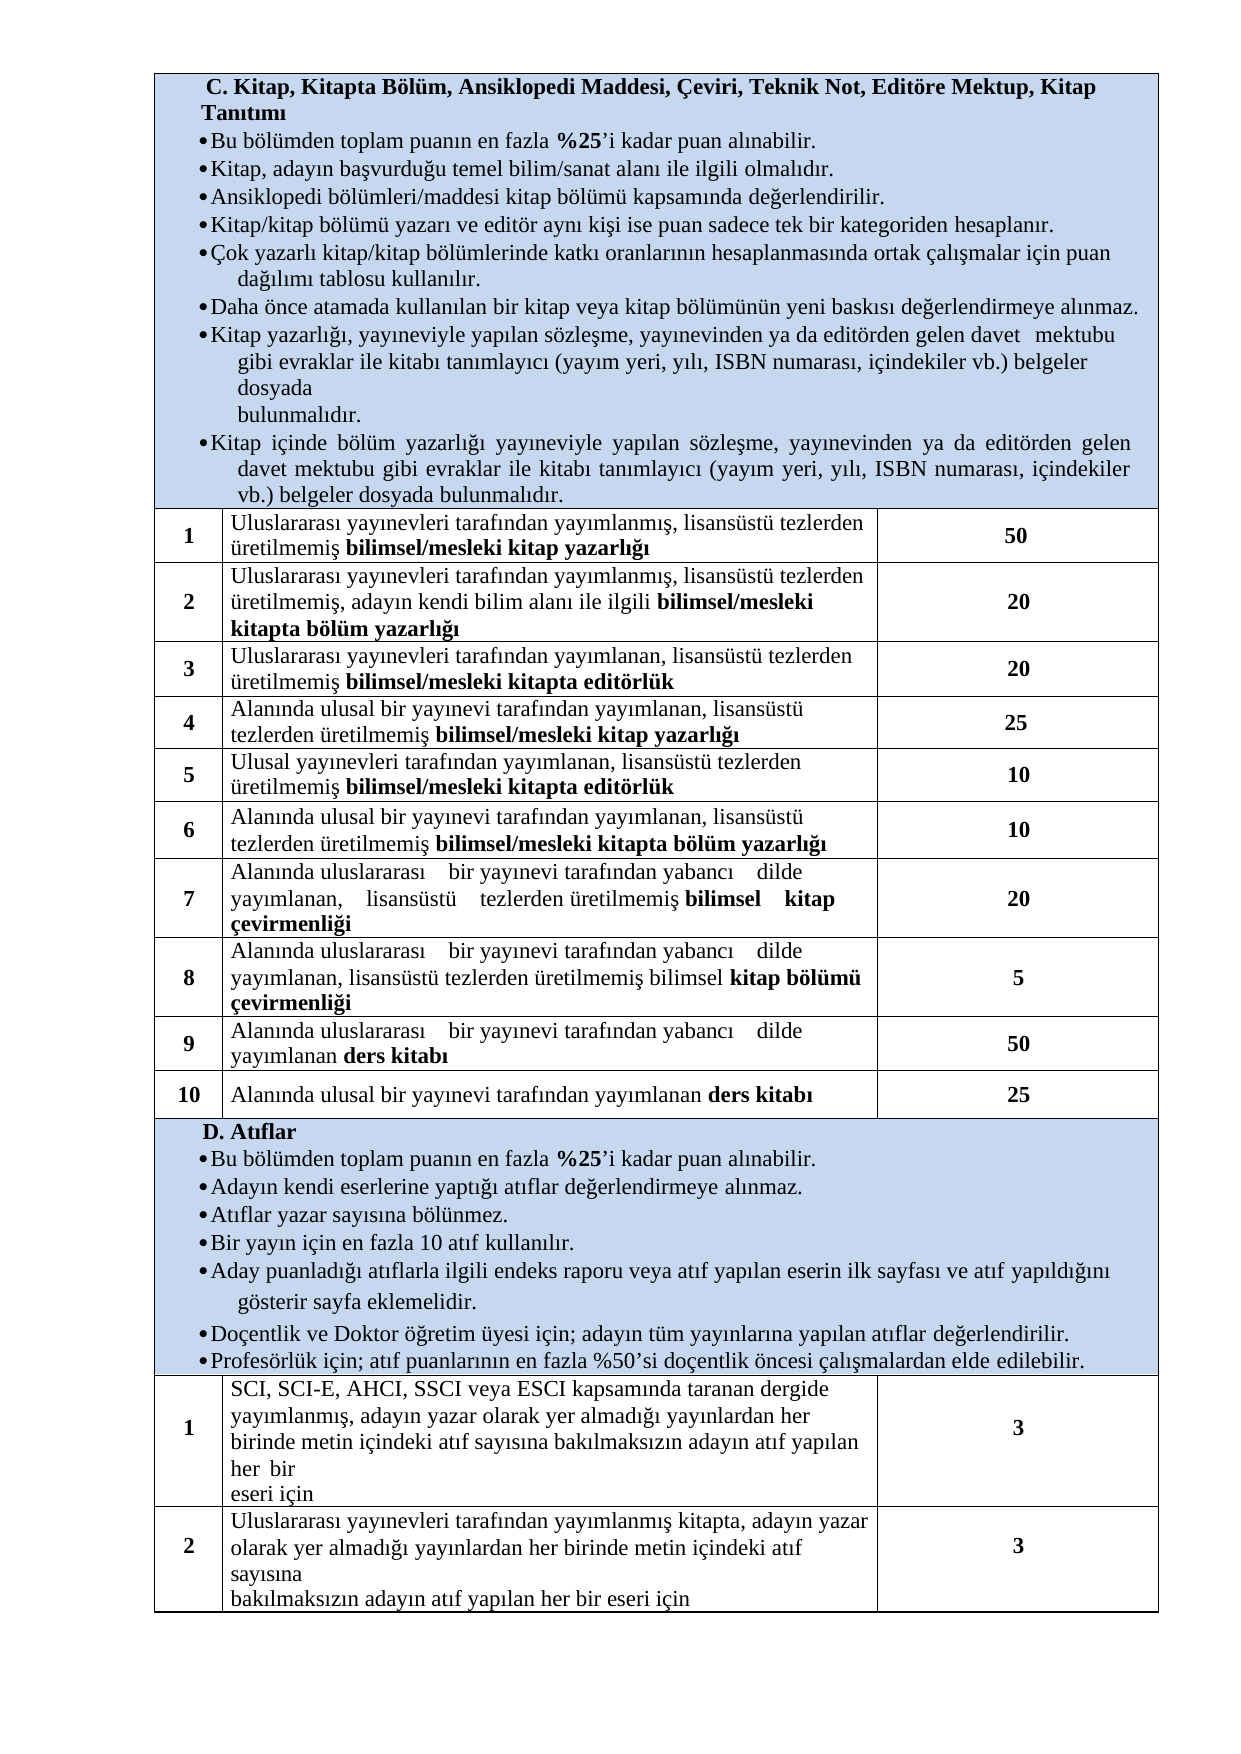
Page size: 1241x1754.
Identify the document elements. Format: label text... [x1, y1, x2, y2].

table_cell D. Atıflar Bu bölümden toplam puanın en fazla %25’i kadar puan alınabilir. Adayın kendi eserlerine yaptığı atıflar değerlendirmeye alınmaz. Atıflar yazar sayısına bölünmez. Bir yayın için en fazla 10 atıf kullanılır. Aday puanladığı atıflarla ilgili endeks raporu veya atıf yapılan eserin ilk sayfası ve atıf yapıldığını gösterir sayfa eklemelidir. Doçentlik ve Doktor öğretim üyesi için; adayın tüm yayınlarına yapılan atıflar değerlendirilir. Profesörlük için; atıf puanlarının en fazla %50’si doçentlik öncesi çalışmalardan elde edilebilir. [155, 1119, 1158, 1374]
table_cell 3 [878, 1507, 1158, 1611]
table_cell 3 [155, 642, 222, 696]
table_cell 8 [155, 938, 222, 1016]
table_cell Alanında uluslararası bir yayınevi tarafından yabancı dilde yayımlanan, lisansüstü tezlerden üretilmemiş bilimsel kitap bölümü çevirmenliği [223, 938, 877, 1016]
table_cell 25 [878, 697, 1158, 748]
table_cell Alanında ulusal bir yayınevi tarafından yayımlanan ders kitabı [223, 1071, 877, 1118]
table_cell Alanında ulusal bir yayınevi tarafından yayımlanan, lisansüstü tezlerden üretilmemiş bilimsel/mesleki kitapta bölüm yazarlığı [223, 802, 877, 858]
table_cell Uluslararası yayınevleri tarafından yayımlanan, lisansüstü tezlerden üretilmemiş bilimsel/mesleki kitapta editörlük [223, 642, 877, 696]
table_cell 20 [878, 563, 1158, 641]
table_cell Alanında uluslararası bir yayınevi tarafından yabancı dilde yayımlanan, lisansüstü tezlerden üretilmemiş bilimsel kitap çevirmenliği [223, 859, 877, 937]
table_cell 2 [155, 563, 222, 641]
table_cell 2 [155, 1507, 222, 1611]
table_cell Alanında uluslararası bir yayınevi tarafından yabancı dilde yayımlanan ders kitabı [223, 1017, 877, 1070]
table_cell 10 [155, 1071, 222, 1118]
table_cell 9 [155, 1017, 222, 1070]
table_header C. Kitap, Kitapta Bölüm, Ansiklopedi Maddesi, Çeviri, Teknik Not, Editöre Mektup, Kitap Tanıtımı Bu bölümden toplam puanın en fazla %25’i kadar puan alınabilir. Kitap, adayın başvurduğu temel bilim/sanat alanı ile ilgili olmalıdır. Ansiklopedi bölümleri/maddesi kitap bölümü kapsamında değerlendirilir. Kitap/kitap bölümü yazarı ve editör aynı kişi ise puan sadece tek bir kategoriden hesaplanır. Çok yazarlı kitap/kitap bölümlerinde katkı oranlarının hesaplanmasında ortak çalışmalar için puan dağılımı tablosu kullanılır. Daha önce atamada kullanılan bir kitap veya kitap bölümünün yeni baskısı değerlendirmeye alınmaz. Kitap yazarlığı, yayıneviyle yapılan sözleşme, yayınevinden ya da editörden gelen davet mektubu gibi evraklar ile kitabı tanımlayıcı (yayım yeri, yılı, ISBN numarası, içindekiler vb.) belgeler dosyada bulunmalıdır. Kitap içinde bölüm yazarlığı yayıneviyle yapılan sözleşme, yayınevinden ya da editörden gelen davet mektubu gibi evraklar ile kitabı tanımlayıcı (yayım yeri, yılı, ISBN numarası, içindekiler vb.) belgeler dosyada bulunmalıdır. [155, 74, 1158, 508]
table_cell 50 [878, 1017, 1158, 1070]
table_cell Uluslararası yayınevleri tarafından yayımlanmış, lisansüstü tezlerden üretilmemiş, adayın kendi bilim alanı ile ilgili bilimsel/mesleki kitapta bölüm yazarlığı [223, 563, 877, 641]
table_cell 25 [878, 1071, 1158, 1118]
table_cell 6 [155, 802, 222, 858]
table_cell 50 [878, 509, 1158, 562]
table_cell 10 [878, 749, 1158, 801]
table_cell 7 [155, 859, 222, 937]
table_cell 3 [878, 1376, 1158, 1506]
table_cell Uluslararası yayınevleri tarafından yayımlanmış, lisansüstü tezlerden üretilmemiş bilimsel/mesleki kitap yazarlığı [223, 509, 877, 562]
table_cell 5 [878, 938, 1158, 1016]
table_cell 20 [878, 642, 1158, 696]
table_cell 10 [878, 802, 1158, 858]
table_cell Ulusal yayınevleri tarafından yayımlanan, lisansüstü tezlerden üretilmemiş bilimsel/mesleki kitapta editörlük [223, 749, 877, 801]
table_cell Uluslararası yayınevleri tarafından yayımlanmış kitapta, adayın yazar olarak yer almadığı yayınlardan her birinde metin içindeki atıf sayısına bakılmaksızın adayın atıf yapılan her bir eseri için [223, 1507, 877, 1611]
table_cell SCI, SCI-E, AHCI, SSCI veya ESCI kapsamında taranan dergide yayımlanmış, adayın yazar olarak yer almadığı yayınlardan her birinde metin içindeki atıf sayısına bakılmaksızın adayın atıf yapılan her bir eseri için [223, 1376, 877, 1506]
table_cell 1 [155, 1376, 222, 1506]
table_cell 20 [878, 859, 1158, 937]
table_cell Alanında ulusal bir yayınevi tarafından yayımlanan, lisansüstü tezlerden üretilmemiş bilimsel/mesleki kitap yazarlığı [223, 697, 877, 748]
table_cell 4 [155, 697, 222, 748]
table_cell 5 [155, 749, 222, 801]
table_cell 1 [155, 509, 222, 562]
